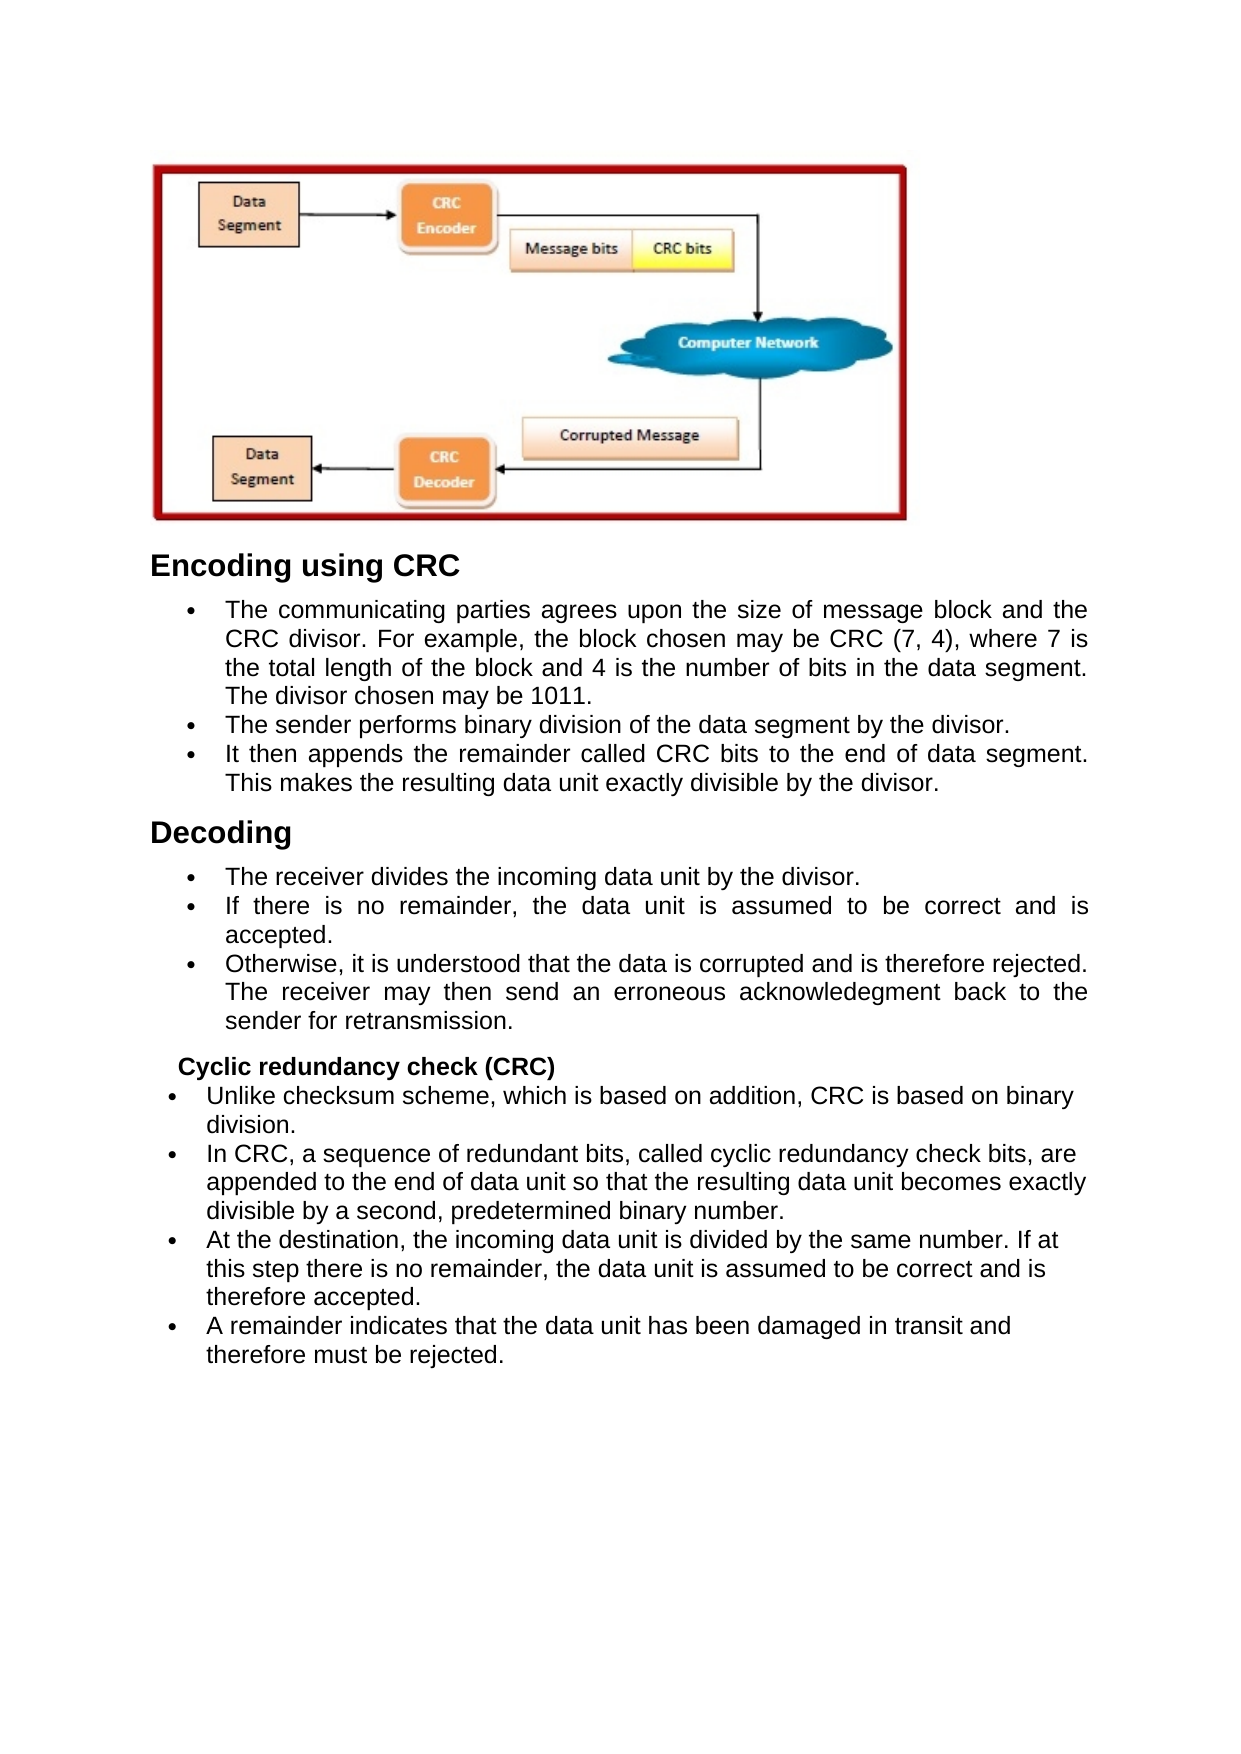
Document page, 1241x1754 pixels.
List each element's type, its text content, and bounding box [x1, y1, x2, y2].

list Unlike checksum scheme, which is based on addition, CRC is based on binary division. [169, 1081, 1090, 1138]
list The receiver divides the incoming data unit by the divisor. [187, 862, 1090, 891]
list A remainder indicates that the data unit has been damaged in transit and therefore must be rejected. [169, 1311, 1090, 1368]
list The sender performs binary division of the data segment by the divisor. [187, 710, 1090, 739]
list Otherwise, it is understood that the data is corrupted and is therefore rejected. The receiver may then send an erroneous acknowledegment back to the sender for retransmission. [187, 948, 1090, 1035]
picture [150, 150, 921, 530]
list In CRC, a sequence of redundant bits, called cyclic redundancy check bits, are appended to the end of data unit so that the resulting data unit becomes exactly divisible by a second, predetermined binary number. [169, 1138, 1090, 1225]
list It then appends the remainder called CRC bits to the end of data segment. This makes the resulting data unit exactly divisible by the divisor. [187, 739, 1090, 796]
list The communicating parties agrees upon the size of message block and the CRC divisor. For example, the block chosen may be CRC (7, 4), where 7 is the total length of the block and 4 is the number of bits in the data segment. The divisor chosen may be 1011. [187, 595, 1090, 710]
text Cyclic redundancy check (CRC) [150, 1052, 1090, 1081]
list At the destination, the incoming data unit is divided by the same number. If at this step there is no remainder, the data unit is assumed to be correct and is therefore accepted. [169, 1225, 1090, 1311]
list If there is no remainder, the data unit is assumed to be correct and is accepted. [187, 891, 1090, 948]
subtitle Decoding [150, 814, 1090, 850]
subtitle Encoding using CRC [150, 547, 1090, 583]
